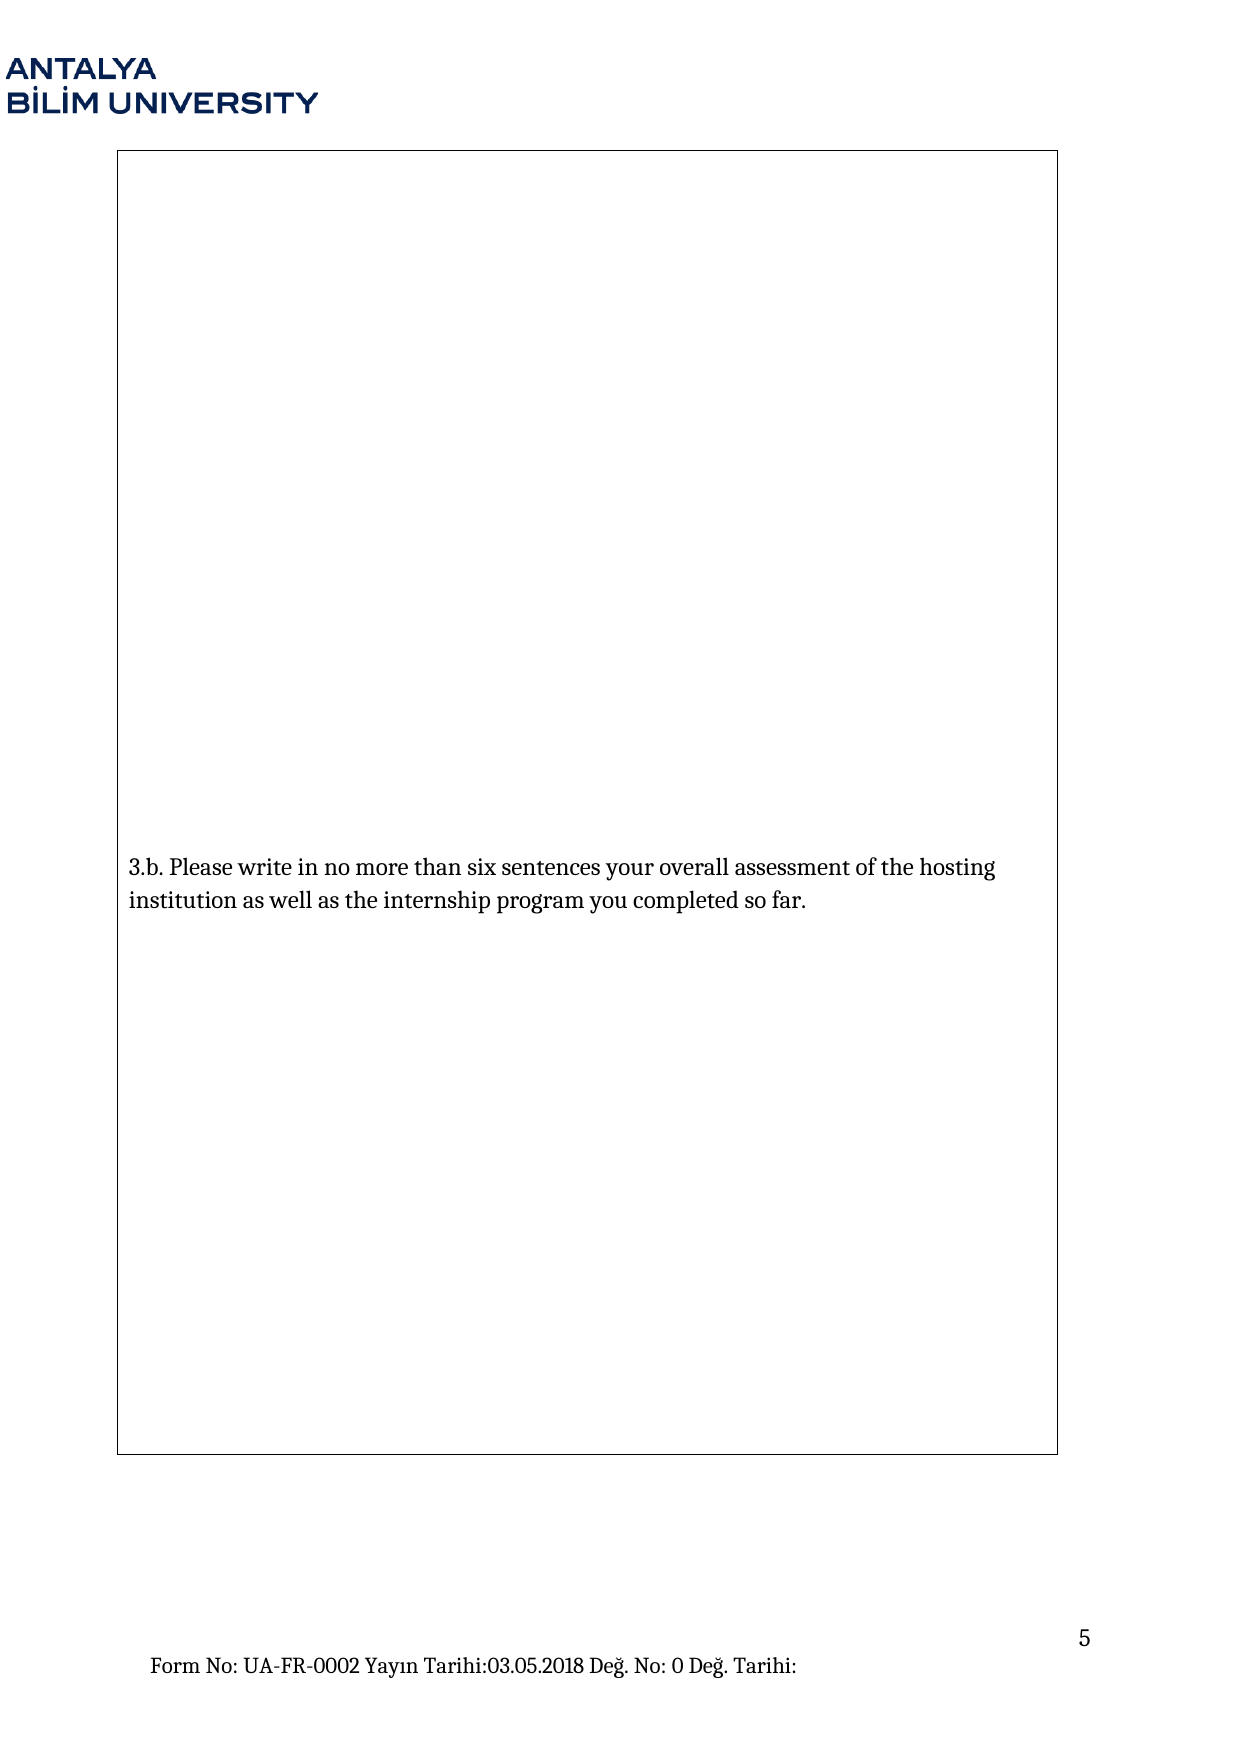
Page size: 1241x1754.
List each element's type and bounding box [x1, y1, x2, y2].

picture [5, 43, 319, 129]
table_header [118, 151, 1057, 1453]
